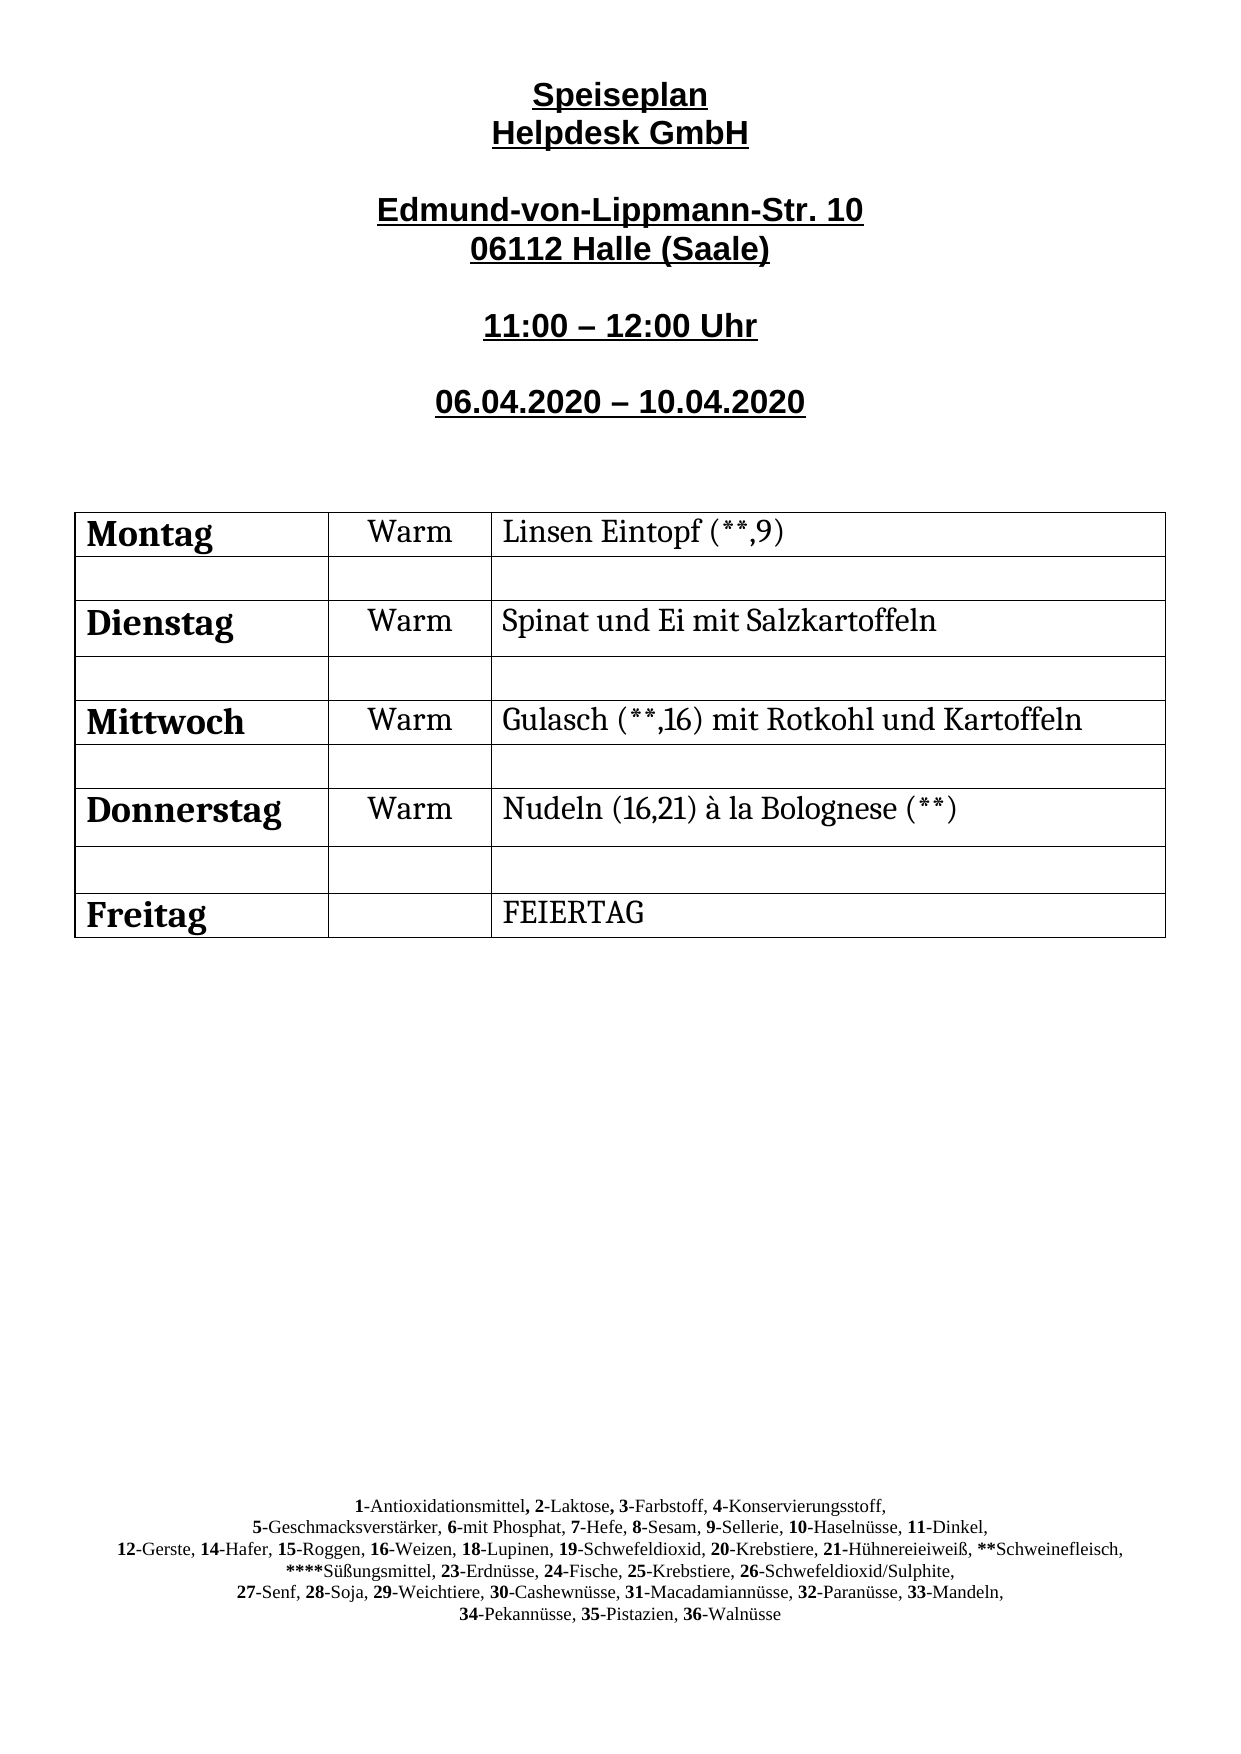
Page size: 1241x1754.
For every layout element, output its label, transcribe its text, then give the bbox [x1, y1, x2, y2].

table_cell Donnerstag [76, 789, 328, 846]
table_cell [329, 847, 491, 893]
table_cell [492, 557, 1165, 600]
table_cell Warm [329, 701, 491, 744]
table_cell [329, 557, 491, 600]
table_cell [492, 847, 1165, 893]
table_cell [76, 847, 328, 893]
table_cell [492, 745, 1165, 788]
table_cell [76, 557, 328, 600]
table_cell Warm [329, 601, 491, 656]
text 11:00 – 12:00 Uhr [75, 306, 1165, 344]
table_cell Spinat und Ei mit Salzkartoffeln [492, 601, 1165, 656]
table_cell Gulasch (**,16) mit Rotkohl und Kartoffeln [492, 701, 1165, 744]
text 06.04.2020 – 10.04.2020 [75, 382, 1165, 421]
text Helpdesk GmbH [75, 113, 1165, 152]
table_cell [76, 745, 328, 788]
text 06112 Halle (Saale) [75, 229, 1165, 267]
table_cell Warm [329, 789, 491, 846]
text Edmund-von-Lippmann-Str. 10 [75, 190, 1165, 229]
table_cell Nudeln (16,21) à la Bolognese (**) [492, 789, 1165, 846]
table_cell [329, 745, 491, 788]
table_cell [76, 657, 328, 700]
table_cell [329, 657, 491, 700]
table_header Montag [76, 513, 328, 556]
text Speiseplan [75, 75, 1165, 113]
table_header Warm [329, 513, 491, 556]
table_header Linsen Eintopf (**,9) [492, 513, 1165, 556]
table_cell Dienstag [76, 601, 328, 656]
table_cell FEIERTAG [492, 894, 1165, 937]
table_cell Mittwoch [76, 701, 328, 744]
table_cell Freitag [76, 894, 328, 937]
table_cell [329, 894, 491, 937]
table_cell [492, 657, 1165, 700]
